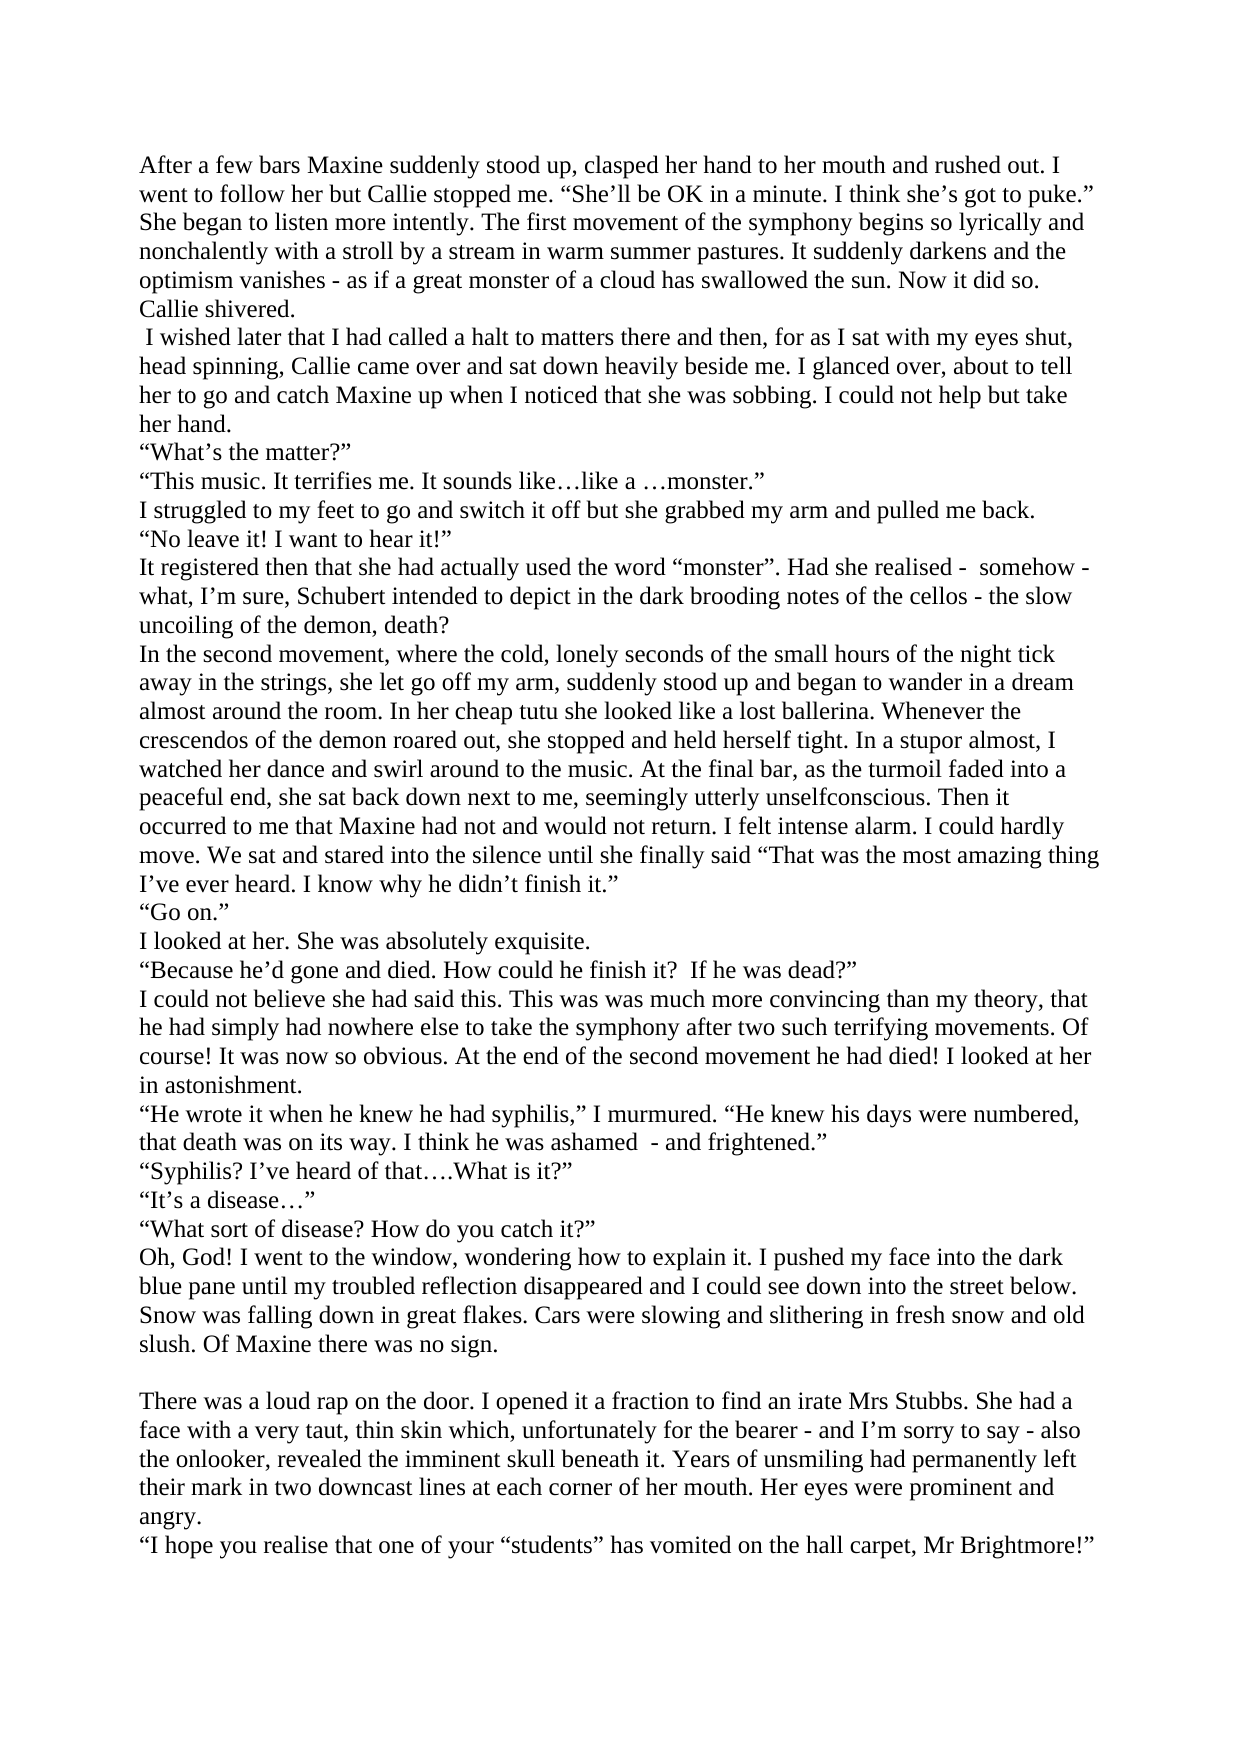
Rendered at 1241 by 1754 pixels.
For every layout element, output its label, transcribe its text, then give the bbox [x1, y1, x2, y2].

text There was a loud rap on the door. I opened it a fraction to find an irate Mrs Stubbs. She had a face with a very taut, thin skin which, unfortunately for the bearer - and I’m sorry to say - also the onlooker, revealed the imminent skull beneath it. Years of unsmiling had permanently left their mark in two downcast lines at each corner of her mouth. Her eyes were prominent and angry. [139, 1386, 1101, 1530]
text I could not believe she had said this. This was was much more convincing than my theory, that he had simply had nowhere else to take the symphony after two such terrifying movements. Of course! It was now so obvious. At the end of the second movement he had died! I looked at her in astonishment. [139, 984, 1101, 1099]
text “He wrote it when he knew he had syphilis,” I murmured. “He knew his days were numbered, that death was on its way. I think he was ashamed - and frightened.” [139, 1099, 1101, 1156]
text She began to listen more intently. The first movement of the symphony begins so lyrically and nonchalently with a stroll by a stream in warm summer pastures. It suddenly darkens and the optimism vanishes - as if a great monster of a cloud has swallowed the sun. Now it did so. Callie shivered. [139, 207, 1101, 322]
text It registered then that she had actually used the word “monster”. Had she realised - somehow - what, I’m sure, Schubert intended to depict in the dark brooding notes of the cellos - the slow uncoiling of the demon, death? [139, 552, 1101, 639]
text “No leave it! I want to hear it!” [139, 524, 1101, 552]
text “Go on.” [139, 897, 1101, 926]
text I struggled to my feet to go and switch it off but she grabbed my arm and pulled me back. [139, 495, 1101, 524]
text Oh, God! I went to the window, wondering how to explain it. I pushed my face into the dark blue pane until my troubled reflection disappeared and I could see down into the street below. Snow was falling down in great flakes. Cars were slowing and slithering in fresh snow and old slush. Of Maxine there was no sign. [139, 1242, 1101, 1357]
text “This music. It terrifies me. It sounds like…like a …monster.” [139, 466, 1101, 495]
text “I hope you realise that one of your “students” has vomited on the hall carpet, Mr Brightmore!” [139, 1530, 1101, 1559]
text “It’s a disease…” [139, 1185, 1101, 1214]
text “What’s the matter?” [139, 437, 1101, 466]
text In the second movement, where the cold, lonely seconds of the small hours of the night tick away in the strings, she let go off my arm, suddenly stood up and began to wander in a dream almost around the room. In her cheap tutu she looked like a lost ballerina. Whenever the crescendos of the demon roared out, she stopped and held herself tight. In a stupor almost, I watched her dance and swirl around to the music. At the final bar, as the turmoil faded into a peaceful end, she sat back down next to me, seemingly utterly unselfconscious. Then it occurred to me that Maxine had not and would not return. I felt intense alarm. I could hardly move. We sat and stared into the silence until she finally said “That was the most amazing thing I’ve ever heard. I know why he didn’t finish it.” [139, 639, 1101, 897]
text “Syphilis? I’ve heard of that….What is it?” [139, 1156, 1101, 1185]
text “Because he’d gone and died. How could he finish it? If he was dead?” [139, 955, 1101, 984]
text “What sort of disease? How do you catch it?” [139, 1214, 1101, 1242]
text After a few bars Maxine suddenly stood up, clasped her hand to her mouth and rushed out. I went to follow her but Callie stopped me. “She’ll be OK in a minute. I think she’s got to puke.” [139, 150, 1101, 207]
text I wished later that I had called a halt to matters there and then, for as I sat with my eyes shut, head spinning, Callie came over and sat down heavily beside me. I glanced over, about to tell her to go and catch Maxine up when I noticed that she was sobbing. I could not help but take her hand. [139, 322, 1101, 437]
text I looked at her. She was absolutely exquisite. [139, 926, 1101, 955]
